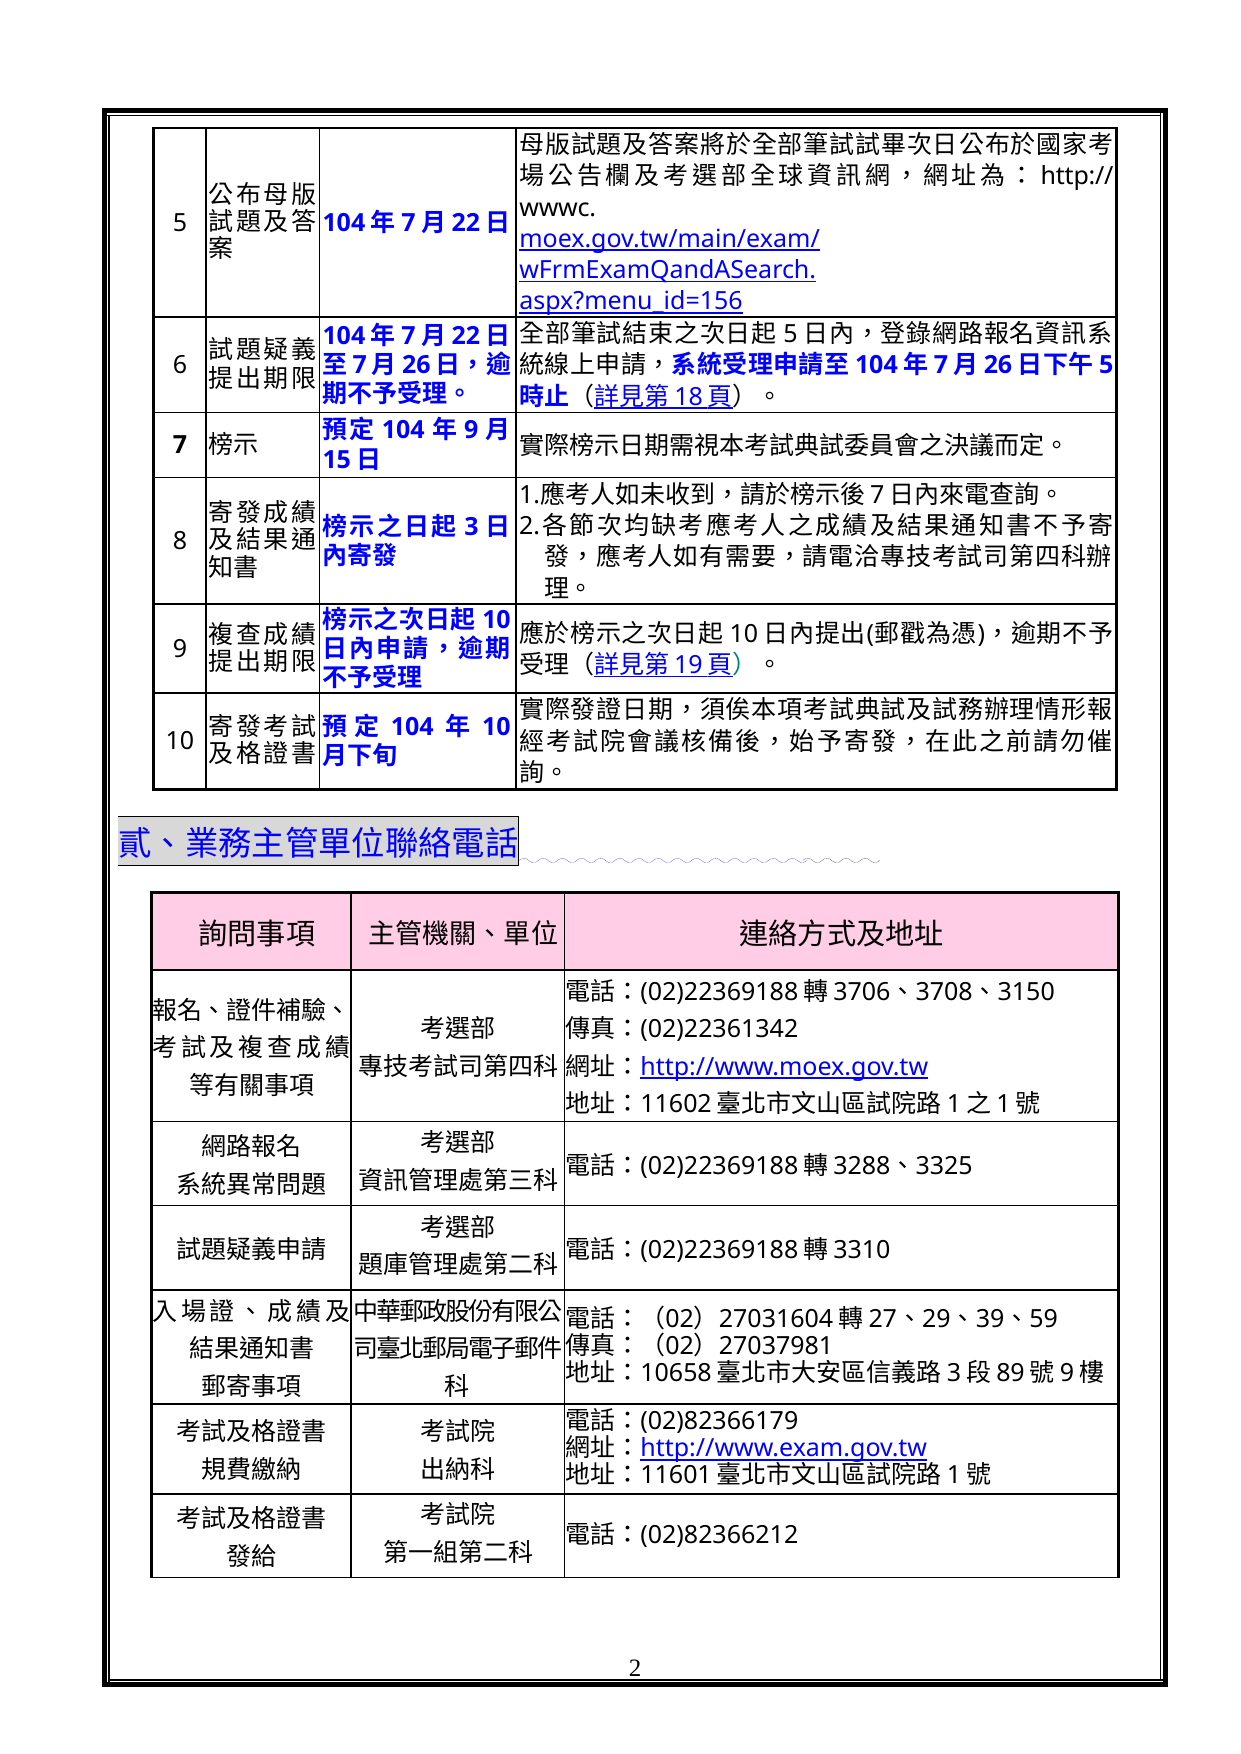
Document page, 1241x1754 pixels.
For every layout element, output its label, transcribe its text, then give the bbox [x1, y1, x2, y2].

table_cell 104年7月22日至7月26日，逾期不予受理。 [320, 318, 515, 411]
table_cell 10 [155, 694, 205, 788]
table_cell 考試及格證書 規費繳納 [153, 1405, 350, 1493]
table_cell 試題疑義申請 [153, 1206, 350, 1289]
table_cell 考選部 題庫管理處第二科 [352, 1206, 564, 1289]
table_cell 104年7月22日 [320, 129, 515, 316]
table_cell 考選部 資訊管理處第三科 [352, 1122, 564, 1205]
table_cell 榜示之日起3日內寄發 [320, 478, 515, 603]
table_cell 榜示 [207, 413, 319, 477]
table_cell 寄發考試及格證書 [207, 694, 319, 788]
subtitle 貳、業務主管單位聯絡電話 [519, 816, 1152, 866]
table_cell 6 [155, 318, 205, 411]
table_cell 電話：(02)82366212 [565, 1495, 1117, 1577]
table_header 連絡方式及地址 [565, 894, 1117, 969]
table_cell 5 [155, 129, 205, 316]
table_cell 中華郵政股份有限公司臺北郵局電子郵件科 [352, 1291, 564, 1403]
table_cell 1.應考人如未收到，請於榜示後7日內來電查詢。 2.各節次均缺考應考人之成績及結果通知書不予寄發，應考人如有需要，請電洽專技考試司第四科辦理。 [517, 478, 1115, 603]
table_cell 公布母版試題及答案 [207, 129, 319, 316]
table_cell 母版試題及答案將於全部筆試試畢次日公布於國家考場公告欄及考選部全球資訊網，網址為：http://wwwc. moex.gov.tw/main/exam/wFrmExamQandASearch. aspx?menu_id=156 [517, 129, 1115, 316]
table_cell 電話：(02)22369188轉3706、3708、3150 傳真：(02)22361342 網址：http://www.moex.gov.tw 地址：11602臺北市文山區試院路1之1號 [565, 971, 1117, 1121]
table_cell 實際榜示日期需視本考試典試委員會之決議而定。 [517, 413, 1115, 477]
table_cell 7 [155, 413, 205, 477]
table_cell 網路報名 系統異常問題 [153, 1122, 350, 1205]
table_cell 考試院 出納科 [352, 1405, 564, 1493]
table_cell 電話：(02)82366179 網址：http://www.exam.gov.tw 地址：11601臺北市文山區試院路1號 [565, 1405, 1117, 1493]
table_cell 寄發成績及結果通知書 [207, 478, 319, 603]
table_cell 全部筆試結束之次日起5日內，登錄網路報名資訊系統線上申請，系統受理申請至104年7月26日下午5時止（詳見第18頁）。 [517, 318, 1115, 411]
table_cell 實際發證日期，須俟本項考試典試及試務辦理情形報經考試院會議核備後，始予寄發，在此之前請勿催詢。 [517, 694, 1115, 788]
table_cell 考試及格證書 發給 [153, 1495, 350, 1577]
table_cell 報名、證件補驗、 考試及複查成績 等有關事項 [153, 971, 350, 1121]
table_cell 電話：（02）27031604轉27、29、39、59 傳真：（02）27037981 地址：10658臺北市大安區信義路3段89號9樓 [565, 1291, 1117, 1403]
table_cell 9 [155, 605, 205, 692]
table_cell 應於榜示之次日起10日內提出(郵戳為憑)，逾期不予受理（詳見第19頁）。 [517, 605, 1115, 692]
table_cell 入場證、成績及 結果通知書 郵寄事項 [153, 1291, 350, 1403]
table_cell 電話：(02)22369188轉3310 [565, 1206, 1117, 1289]
table_cell 考選部 專技考試司第四科 [352, 971, 564, 1121]
table_cell 考試院 第一組第二科 [352, 1495, 564, 1577]
table_cell 榜示之次日起10日內申請，逾期不予受理 [320, 605, 515, 692]
table_cell 預定104年10月下旬 [320, 694, 515, 788]
table_cell 複查成績提出期限 [207, 605, 319, 692]
table_header 主管機關、單位 [352, 894, 564, 969]
table_header 詢問事項 [153, 894, 350, 969]
table_cell 試題疑義提出期限 [207, 318, 319, 411]
table_cell 預定104年9月15日 [320, 413, 515, 477]
table_cell 電話：(02)22369188轉3288、3325 [565, 1122, 1117, 1205]
table_cell 8 [155, 478, 205, 603]
